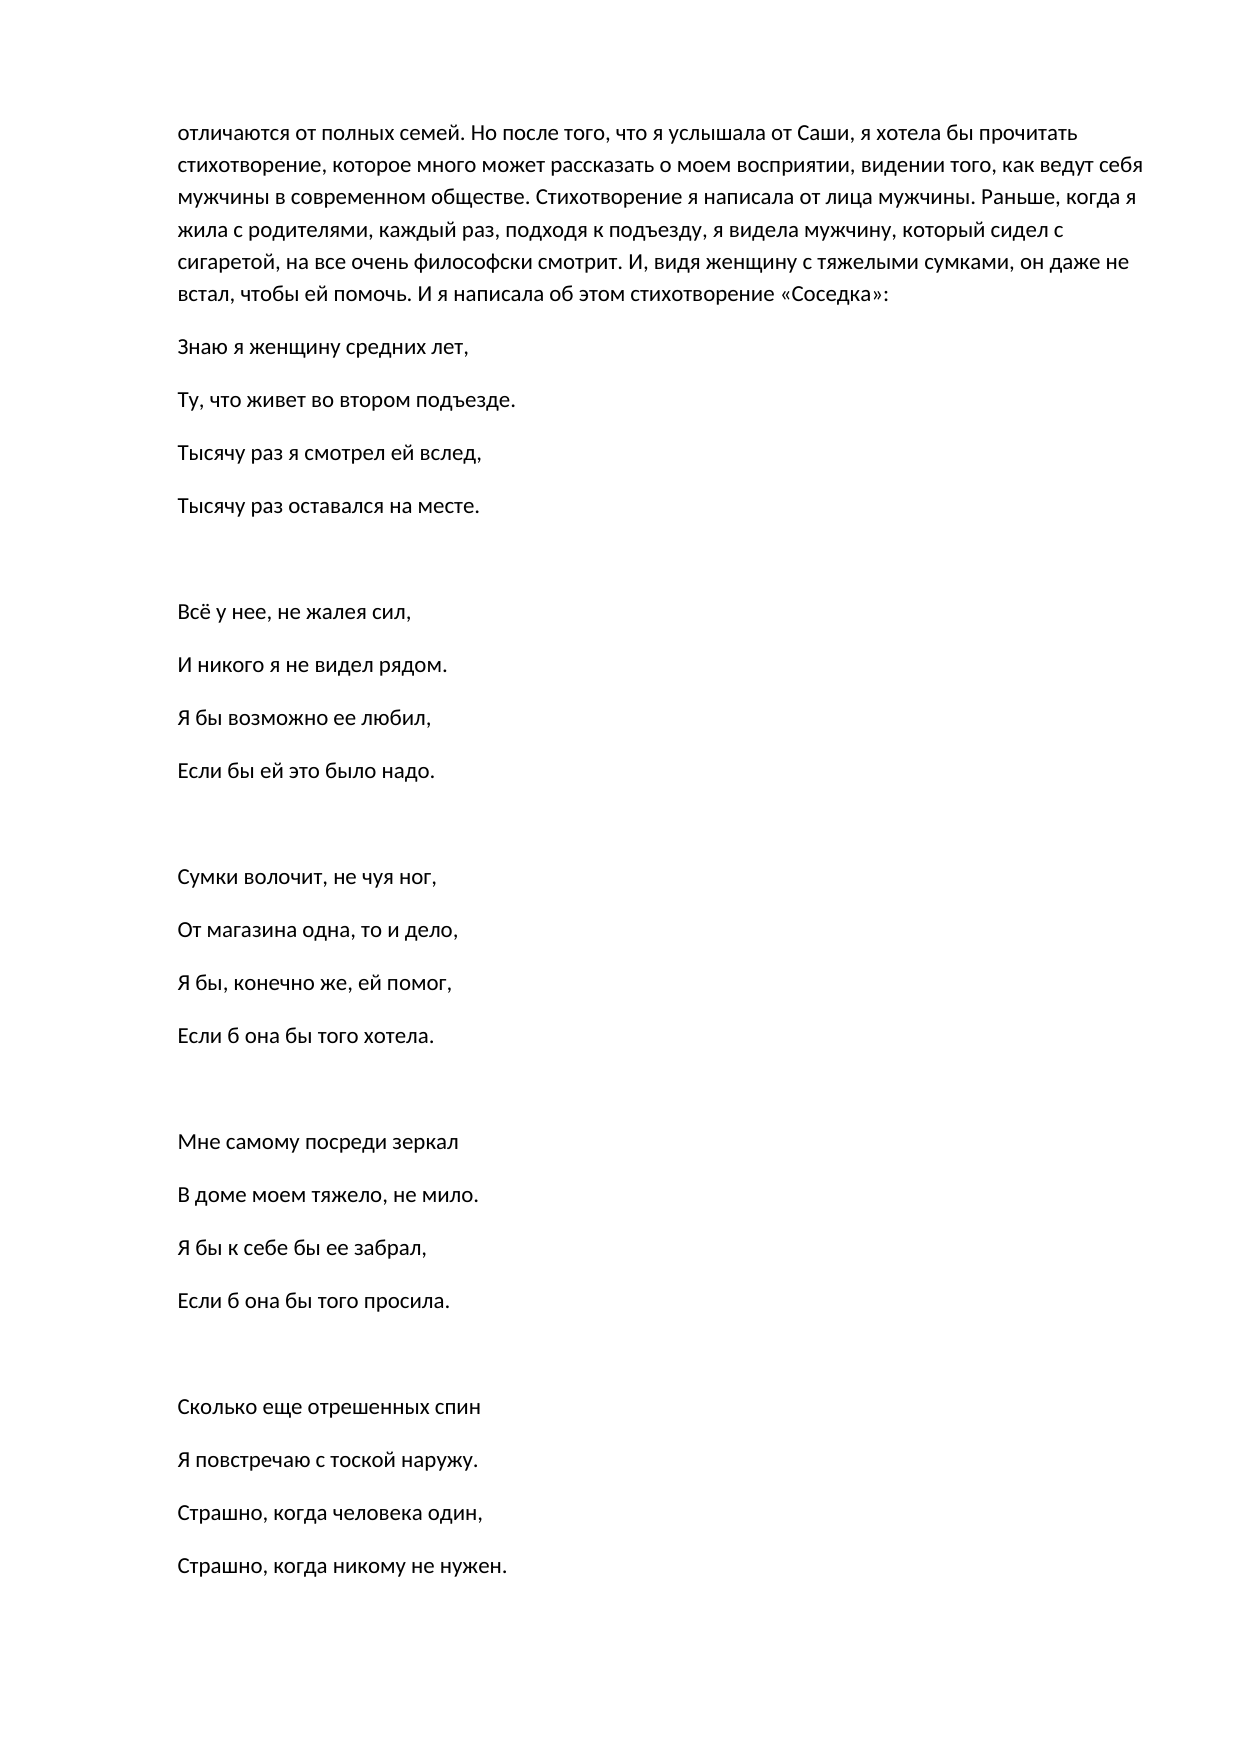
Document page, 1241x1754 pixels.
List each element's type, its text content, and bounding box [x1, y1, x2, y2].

text Ту, что живет во втором подъезде. [177, 385, 1152, 413]
text Сумки волочит, не чуя ног, [177, 862, 1152, 890]
text Знаю я женщину средних лет, [177, 332, 1152, 360]
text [177, 118, 1152, 307]
text Сколько еще отрешенных спин [177, 1392, 1152, 1421]
text Страшно, когда никому не нужен. [177, 1552, 1152, 1579]
text Я повстречаю с тоской наружу. [177, 1446, 1152, 1473]
text Мне самому посреди зеркал [177, 1127, 1152, 1155]
text Если б она бы того просила. [177, 1286, 1152, 1314]
text Всё у нее, не жалея сил, [177, 597, 1152, 625]
text Тысячу раз я смотрел ей вслед, [177, 438, 1152, 466]
text Я бы, конечно же, ей помог, [177, 968, 1152, 996]
text Я бы возможно ее любил, [177, 703, 1152, 731]
text Если б она бы того хотела. [177, 1021, 1152, 1049]
text Страшно, когда человека один, [177, 1498, 1152, 1527]
text Тысячу раз оставался на месте. [177, 491, 1152, 519]
text И никого я не видел рядом. [177, 650, 1152, 678]
text От магазина одна, то и дело, [177, 915, 1152, 943]
text В доме моем тяжело, не мило. [177, 1180, 1152, 1208]
text Если бы ей это было надо. [177, 756, 1152, 784]
text Я бы к себе бы ее забрал, [177, 1233, 1152, 1261]
